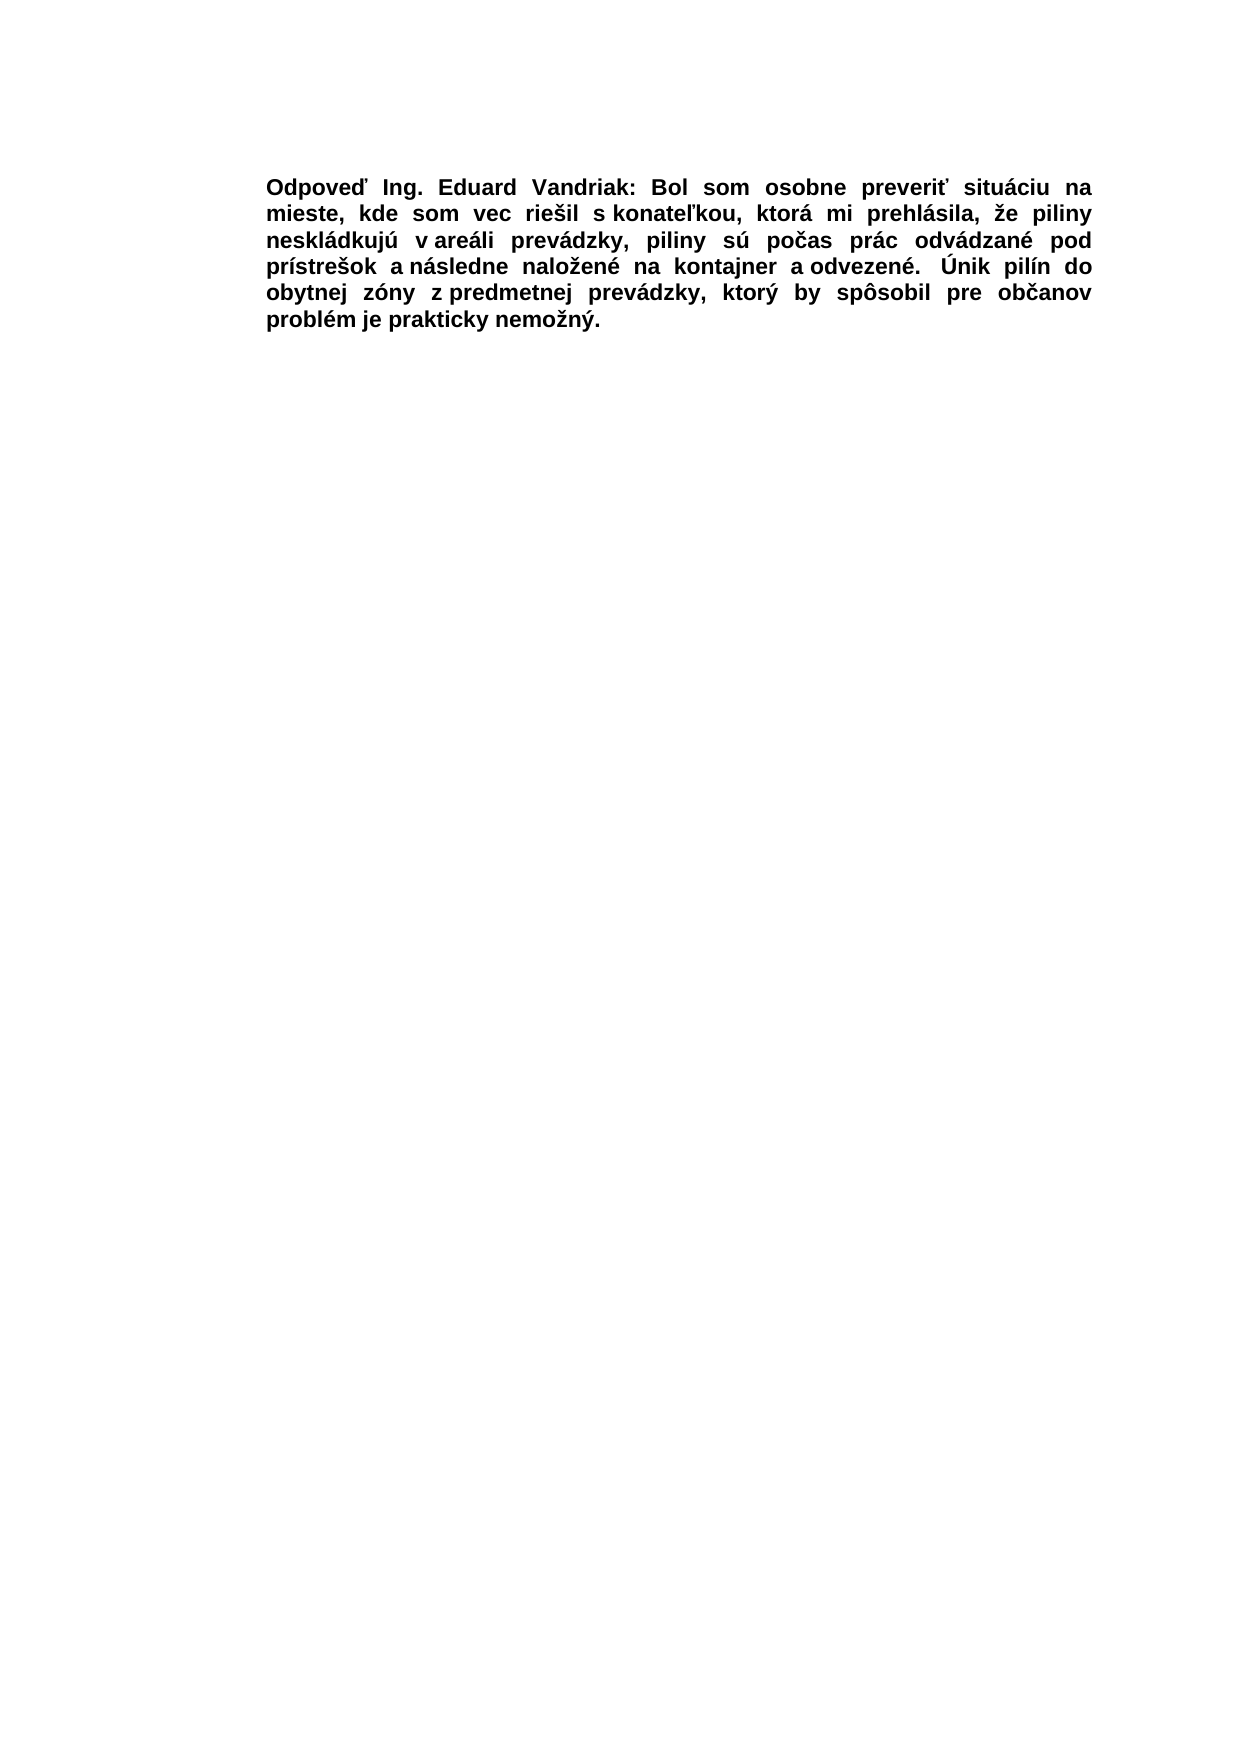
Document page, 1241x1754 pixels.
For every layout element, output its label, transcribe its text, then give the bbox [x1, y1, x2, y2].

list Odpoveď Ing. Eduard Vandriak: Bol som osobne preveriť situáciu na mieste, kde som vec riešil s konateľkou, ktorá mi prehlásila, že piliny neskládkujú v areáli prevádzky, piliny sú počas prác odvádzané pod prístrešok a následne naložené na kontajner a odvezené. Únik pilín do obytnej zóny z predmetnej prevádzky, ktorý by spôsobil pre občanov problém je prakticky nemožný. [266, 174, 1093, 332]
